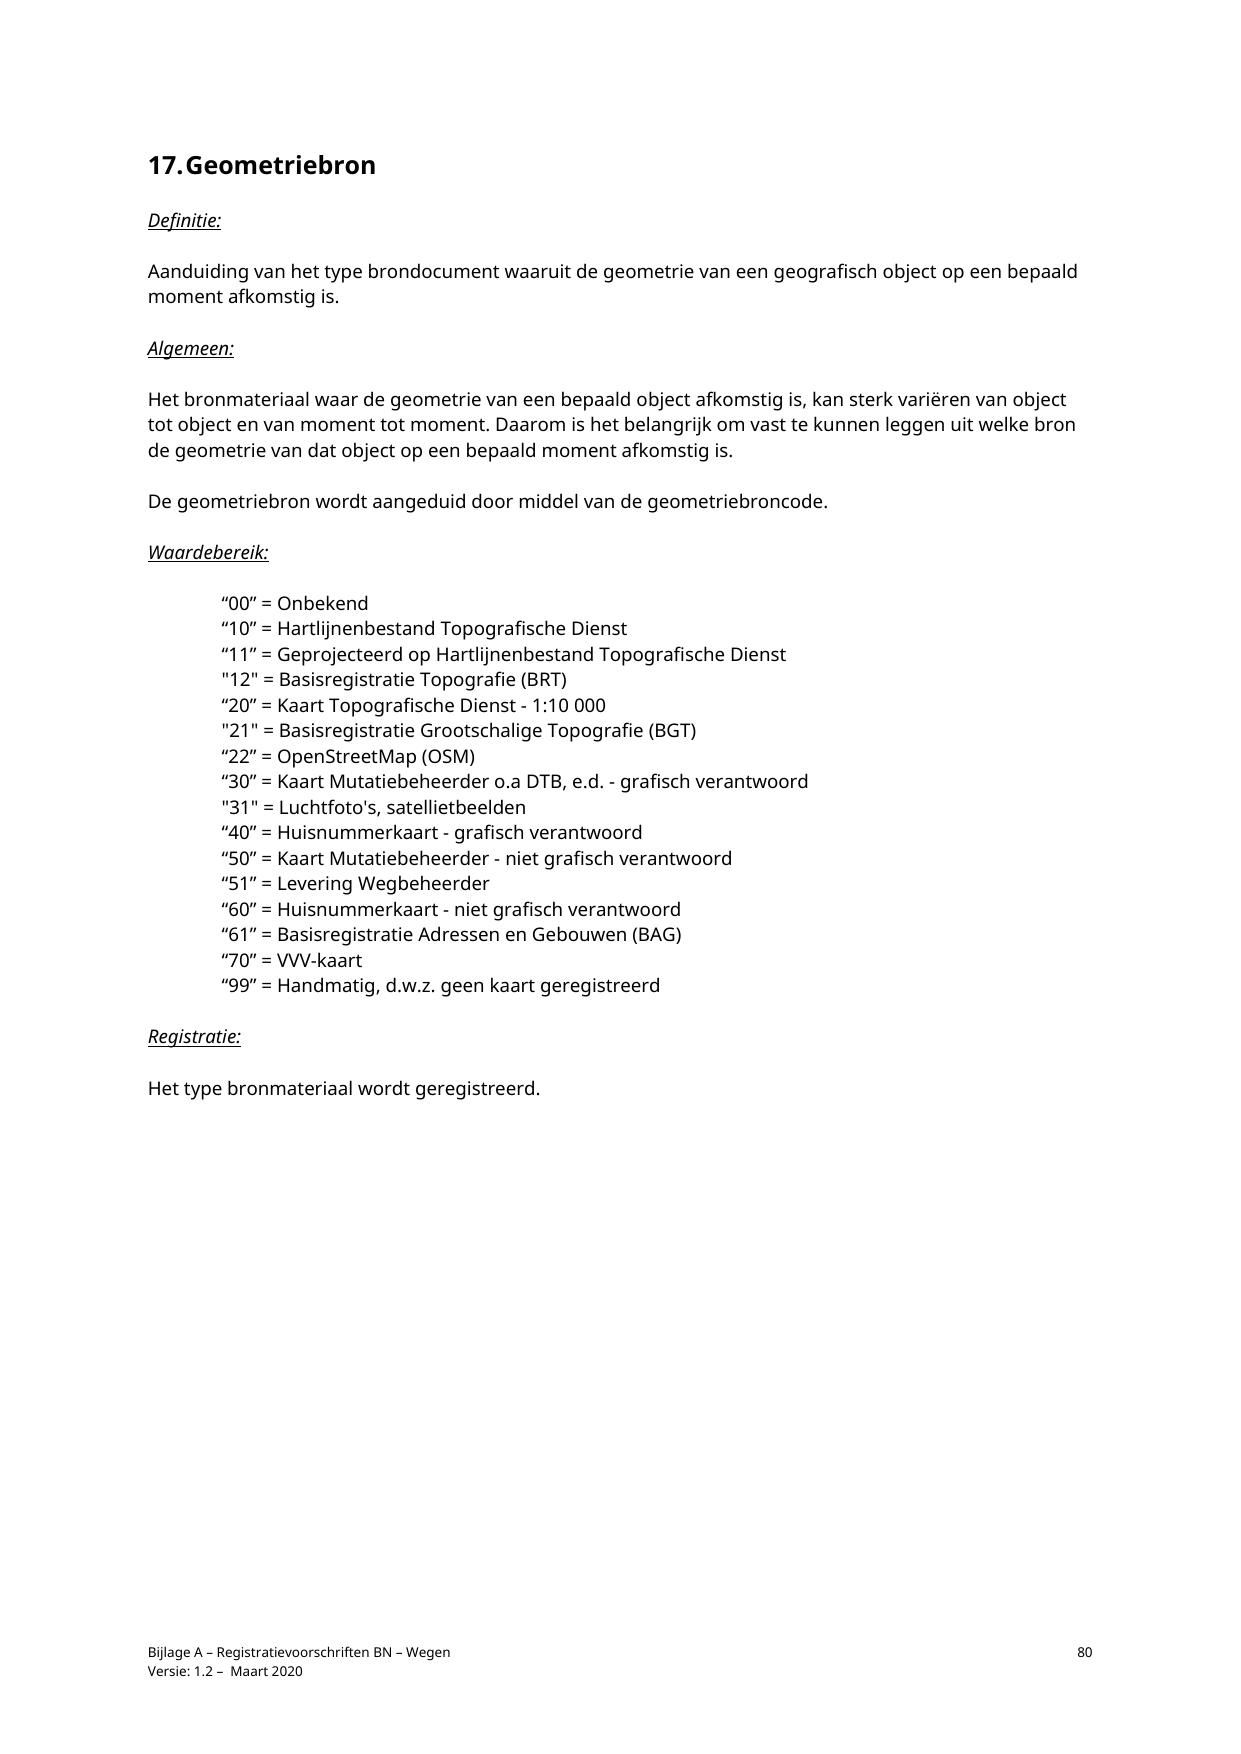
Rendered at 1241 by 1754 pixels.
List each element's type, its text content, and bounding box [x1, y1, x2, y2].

text Het type bronmateriaal wordt geregistreerd. [148, 1075, 1093, 1100]
text "31" = Luchtfoto's, satellietbeelden “40” = Huisnummerkaart - grafisch verantwoord “50” = Kaart Mutatiebeheerder - niet grafisch verantwoord [221, 794, 1093, 871]
subtitle Geometriebron [148, 148, 1093, 182]
text Het bronmateriaal waar de geometrie van een bepaald object afkomstig is, kan sterk variëren van object tot object en van moment tot moment. Daarom is het belangrijk om vast te kunnen leggen uit welke bron de geometrie van dat object op een bepaald moment afkomstig is. [148, 386, 1093, 462]
text Definitie: [148, 207, 1093, 233]
text “99” = Handmatig, d.w.z. geen kaart geregistreerd [221, 973, 1093, 998]
text Aanduiding van het type brondocument waaruit de geometrie van een geografisch object op een bepaald moment afkomstig is. [148, 258, 1093, 309]
text “22” = OpenStreetMap (OSM) “30” = Kaart Mutatiebeheerder o.a DTB, e.d. - grafisch verantwoord [221, 743, 1093, 794]
text De geometriebron wordt aangeduid door middel van de geometriebroncode. [148, 488, 1093, 513]
text “51” = Levering Wegbeheerder “60” = Huisnummerkaart - niet grafisch verantwoord “61” = Basisregistratie Adressen en Gebouwen (BAG) “70” = VVV-kaart [221, 871, 1093, 973]
text “00” = Onbekend “10” = Hartlijnenbestand Topografische Dienst “11” = Geprojecteerd op Hartlijnenbestand Topografische Dienst "12" = Basisregistratie Topografie (BRT) “20” = Kaart Topografische Dienst - 1:10 000 "21" = Basisregistratie Grootschalige Topografie (BGT) [221, 590, 1093, 743]
text Algemeen: [148, 335, 1093, 360]
text Waardebereik: [148, 539, 1093, 564]
text Registratie: [148, 1024, 1093, 1049]
